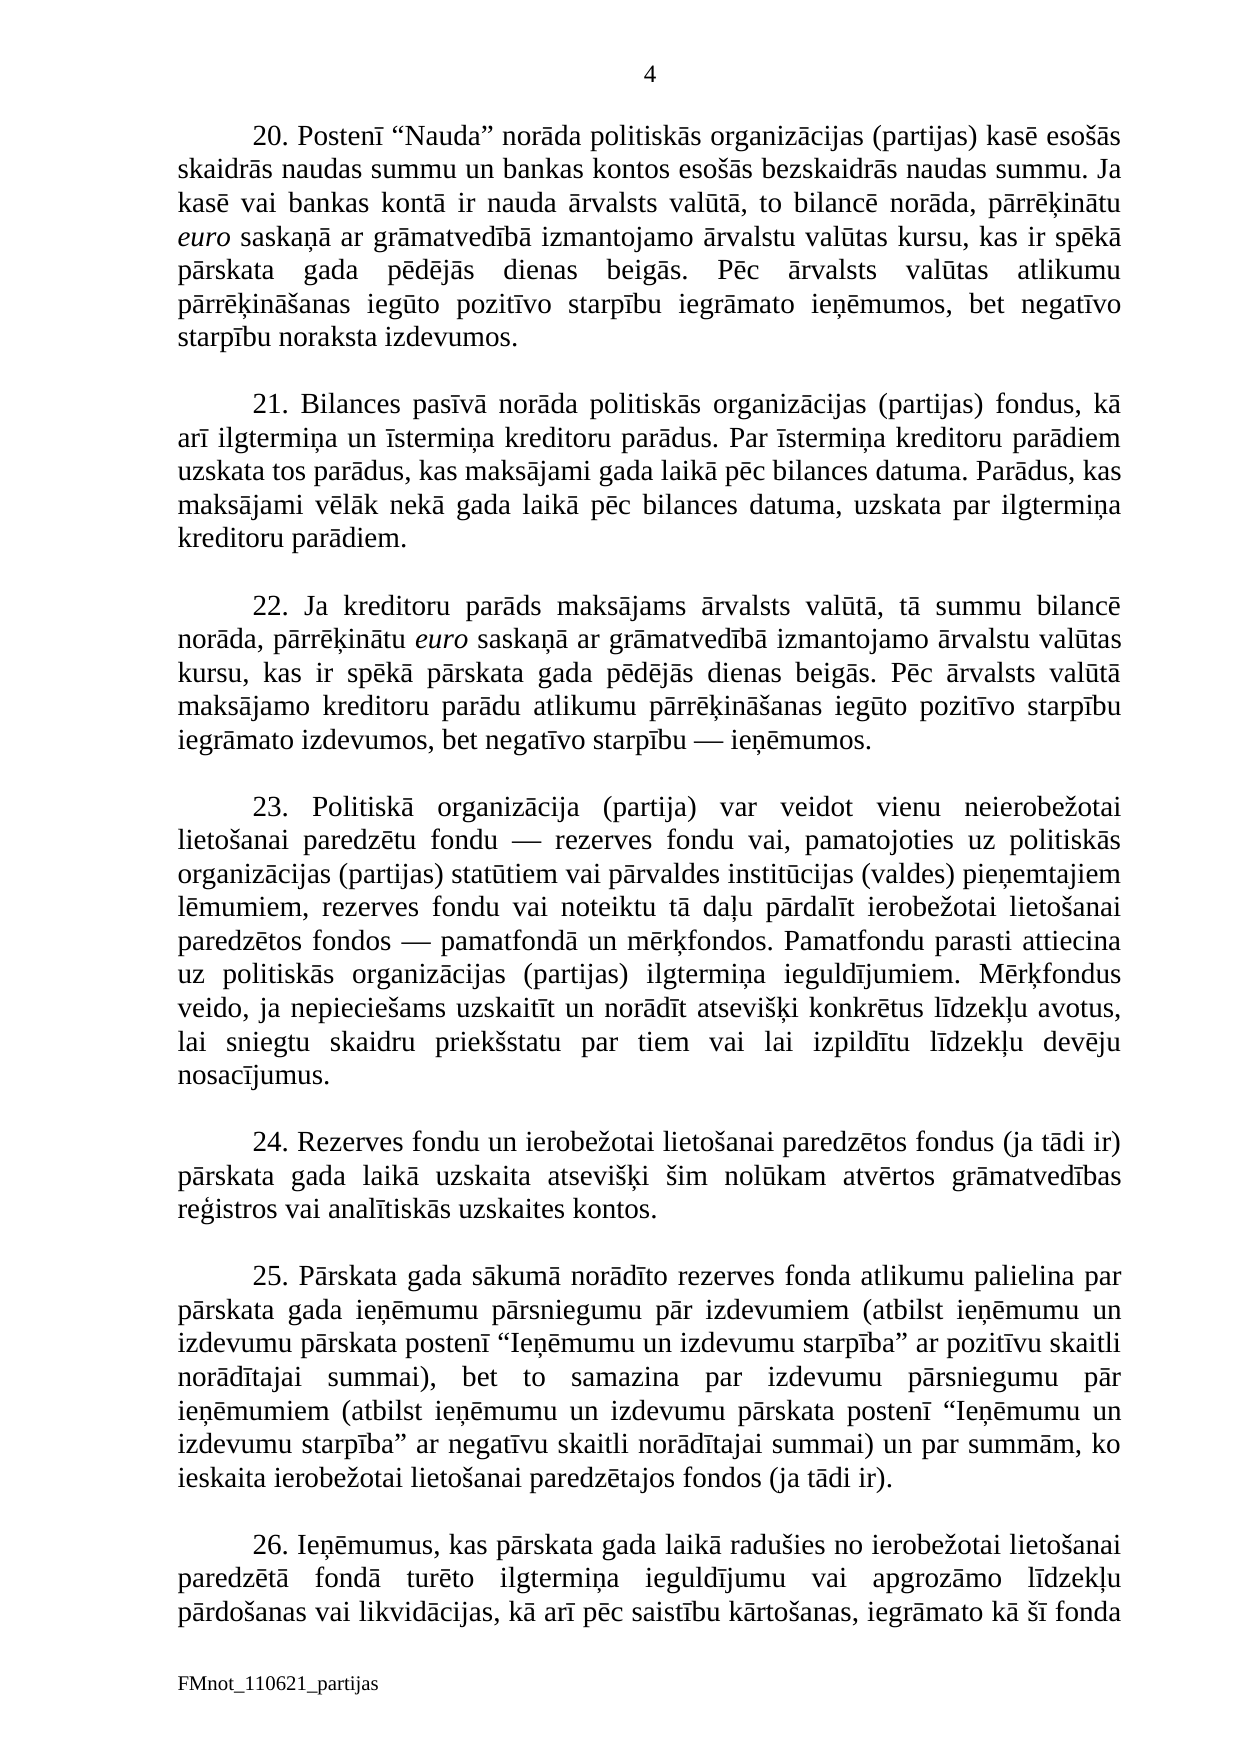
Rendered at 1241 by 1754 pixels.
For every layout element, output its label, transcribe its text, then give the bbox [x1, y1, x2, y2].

text 24. Rezerves fondu un ierobežotai lietošanai paredzētos fondus (ja tādi ir) pārskata gada laikā uzskaita atsevišķi šim nolūkam atvērtos grāmatvedības reģistros vai analītiskās uzskaites kontos. [177, 1124, 1122, 1225]
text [177, 1527, 1122, 1627]
text 23. Politiskā organizācija (partija) var veidot vienu neierobežotai lietošanai paredzētu fondu — rezerves fondu vai, pamatojoties uz politiskās organizācijas (partijas) statūtiem vai pārvaldes institūcijas (valdes) pieņemtajiem lēmumiem, rezerves fondu vai noteiktu tā daļu pārdalīt ierobežotai lietošanai paredzētos fondos — pamatfondā un mērķfondos. Pamatfondu parasti attiecina uz politiskās organizācijas (partijas) ilgtermiņa ieguldījumiem. Mērķfondus veido, ja nepieciešams uzskaitīt un norādīt atsevišķi konkrētus līdzekļu avotus, lai sniegtu skaidru priekšstatu par tiem vai lai izpildītu līdzekļu devēju nosacījumus. [177, 789, 1122, 1091]
text 22. Ja kreditoru parāds maksājams ārvalsts valūtā, tā summu bilancē norāda, pārrēķinātu euro saskaņā ar grāmatvedībā izmantojamo ārvalstu valūtas kursu, kas ir spēkā pārskata gada pēdējās dienas beigās. Pēc ārvalsts valūtā maksājamo kreditoru parādu atlikumu pārrēķināšanas iegūto pozitīvo starpību iegrāmato izdevumos, bet negatīvo starpību — ieņēmumos. [177, 588, 1122, 755]
text 25. Pārskata gada sākumā norādīto rezerves fonda atlikumu palielina par pārskata gada ieņēmumu pārsniegumu pār izdevumiem (atbilst ieņēmumu un izdevumu pārskata postenī “Ieņēmumu un izdevumu starpība” ar pozitīvu skaitli norādītajai summai), bet to samazina par izdevumu pārsniegumu pār ieņēmumiem (atbilst ieņēmumu un izdevumu pārskata postenī “Ieņēmumu un izdevumu starpība” ar negatīvu skaitli norādītajai summai) un par summām, ko ieskaita ierobežotai lietošanai paredzētajos fondos (ja tādi ir). [177, 1258, 1122, 1493]
text 21. Bilances pasīvā norāda politiskās organizācijas (partijas) fondus, kā arī ilgtermiņa un īstermiņa kreditoru parādus. Par īstermiņa kreditoru parādiem uzskata tos parādus, kas maksājami gada laikā pēc bilances datuma. Parādus, kas maksājami vēlāk nekā gada laikā pēc bilances datuma, uzskata par ilgtermiņa kreditoru parādiem. [177, 386, 1122, 554]
text 20. Postenī “Nauda” norāda politiskās organizācijas (partijas) kasē esošās skaidrās naudas summu un bankas kontos esošās bezskaidrās naudas summu. Ja kasē vai bankas kontā ir nauda ārvalsts valūtā, to bilancē norāda, pārrēķinātu euro saskaņā ar grāmatvedībā izmantojamo ārvalstu valūtas kursu, kas ir spēkā pārskata gada pēdējās dienas beigās. Pēc ārvalsts valūtas atlikumu pārrēķināšanas iegūto pozitīvo starpību iegrāmato ieņēmumos, bet negatīvo starpību noraksta izdevumos. [177, 118, 1122, 353]
